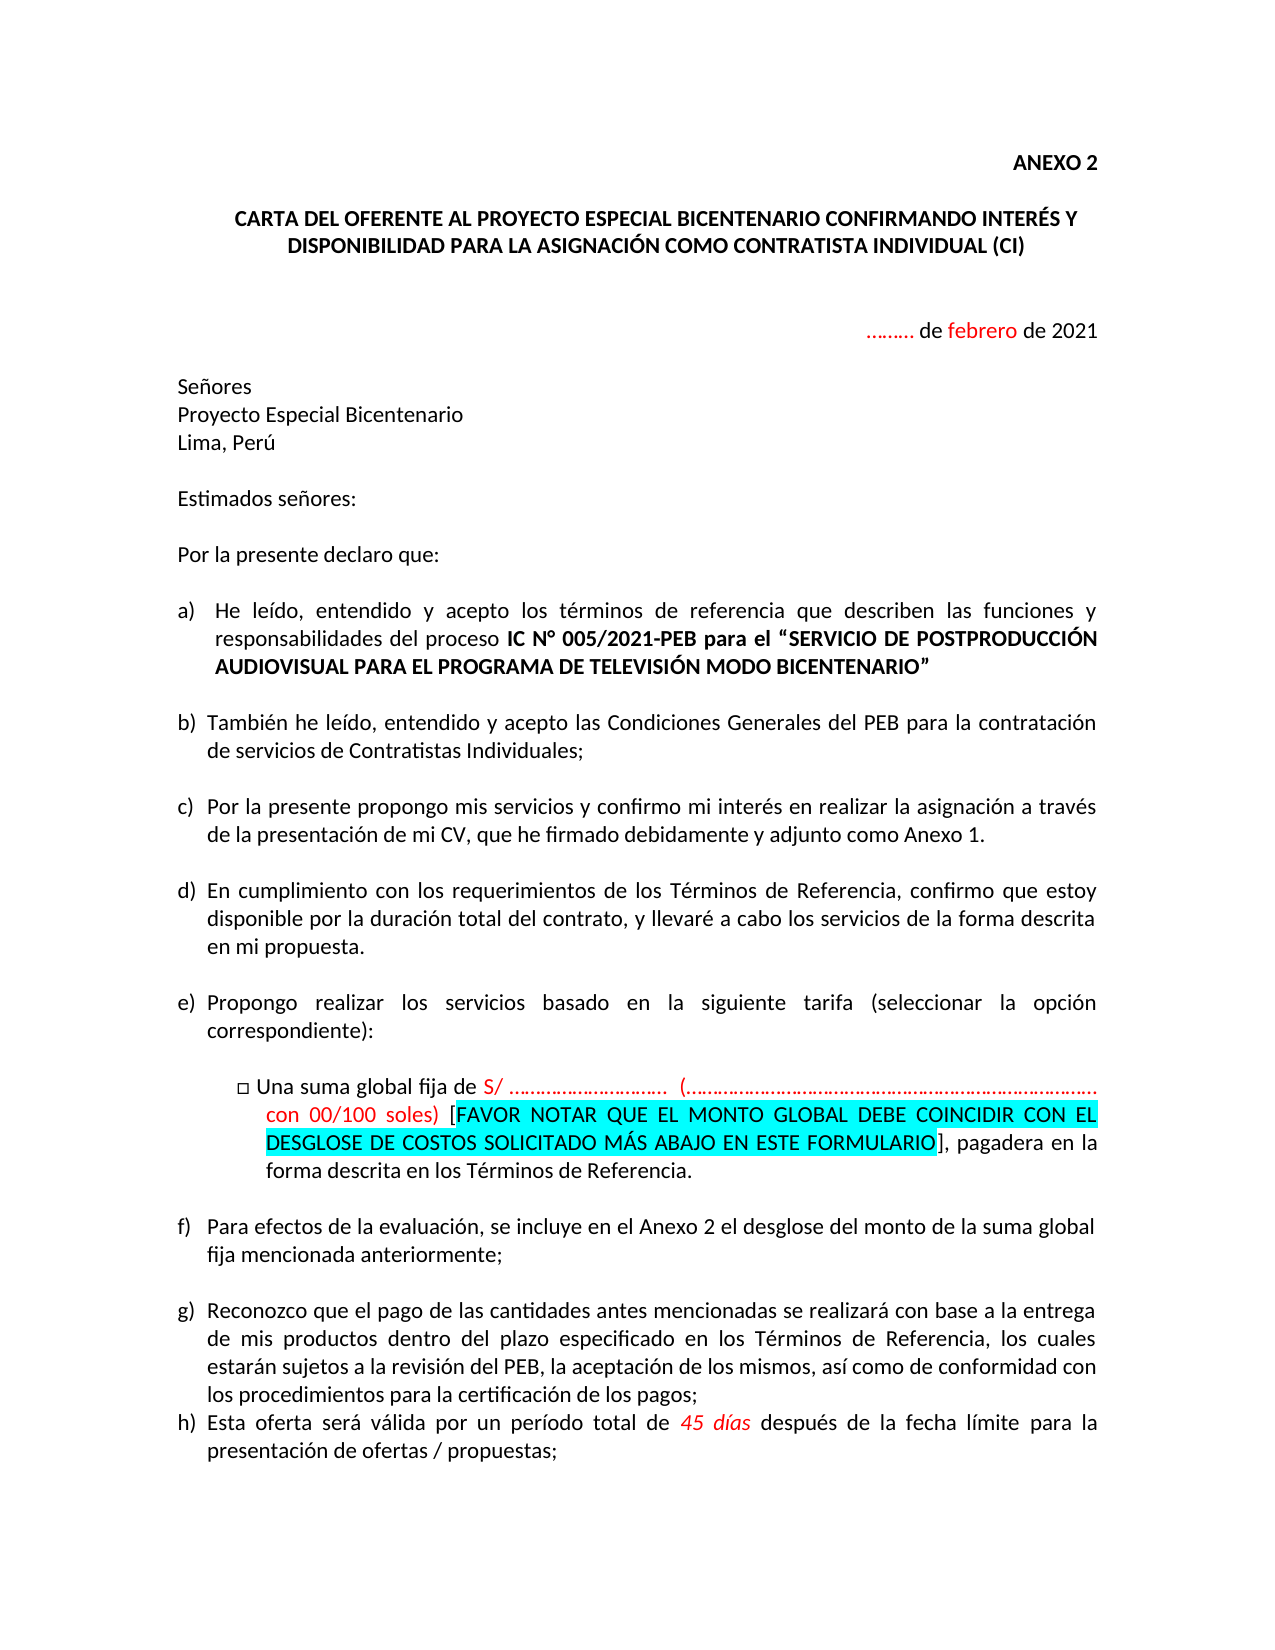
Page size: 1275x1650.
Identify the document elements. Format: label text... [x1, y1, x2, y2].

list En cumplimiento con los requerimientos de los Términos de Referencia, confirmo que estoy disponible por la duración total del contrato, y llevaré a cabo los servicios de la forma descrita en mi propuesta. [177, 876, 1098, 960]
text Por la presente declaro que: [177, 540, 1098, 568]
text CARTA DEL OFERENTE AL PROYECTO ESPECIAL BICENTENARIO CONFIRMANDO INTERÉS Y DISPONIBILIDAD PARA LA ASIGNACIÓN COMO CONTRATISTA INDIVIDUAL (CI) [215, 204, 1098, 260]
text Proyecto Especial Bicentenario [177, 400, 1098, 428]
list Esta oferta será válida por un período total de 45 días después de la fecha límite para la presentación de ofertas / propuestas; [177, 1408, 1098, 1464]
list Reconozco que el pago de las cantidades antes mencionadas se realizará con base a la entrega de mis productos dentro del plazo especificado en los Términos de Referencia, los cuales estarán sujetos a la revisión del PEB, la aceptación de los mismos, así como de conformidad con los procedimientos para la certificación de los pagos; [177, 1296, 1098, 1408]
list Para efectos de la evaluación, se incluye en el Anexo 2 el desglose del monto de la suma global fija mencionada anteriormente; [177, 1212, 1098, 1268]
text Lima, Perú [177, 428, 1098, 456]
text Estimados señores: [177, 484, 1098, 512]
list Por la presente propongo mis servicios y confirmo mi interés en realizar la asignación a través de la presentación de mi CV, que he firmado debidamente y adjunto como Anexo 1. [177, 792, 1098, 848]
text Señores [177, 372, 1098, 400]
text ANEXO 2 [177, 148, 1098, 176]
text ……… de febrero de 2021 [177, 316, 1098, 344]
list Propongo realizar los servicios basado en la siguiente tarifa (seleccionar la opción correspondiente): [177, 988, 1098, 1044]
list He leído, entendido y acepto los términos de referencia que describen las funciones y responsabilidades del proceso IC N° 005/2021-PEB para el “SERVICIO DE POSTPRODUCCIÓN AUDIOVISUAL PARA EL PROGRAMA DE TELEVISIÓN MODO BICENTENARIO” [177, 596, 1098, 680]
list También he leído, entendido y acepto las Condiciones Generales del PEB para la contratación de servicios de Contratistas Individuales; [177, 708, 1098, 764]
text □ Una suma global fija de S/ ………………………… (…………………………………………………………………… con 00/100 soles) [FAVOR NOTAR QUE EL MONTO GLOBAL DEBE COINCIDIR CON EL DESGLOSE DE COSTOS SOLICITADO MÁS ABAJO EN ESTE FORMULARIO], pagadera en la forma descrita en los Términos de Referencia. [236, 1072, 1098, 1184]
